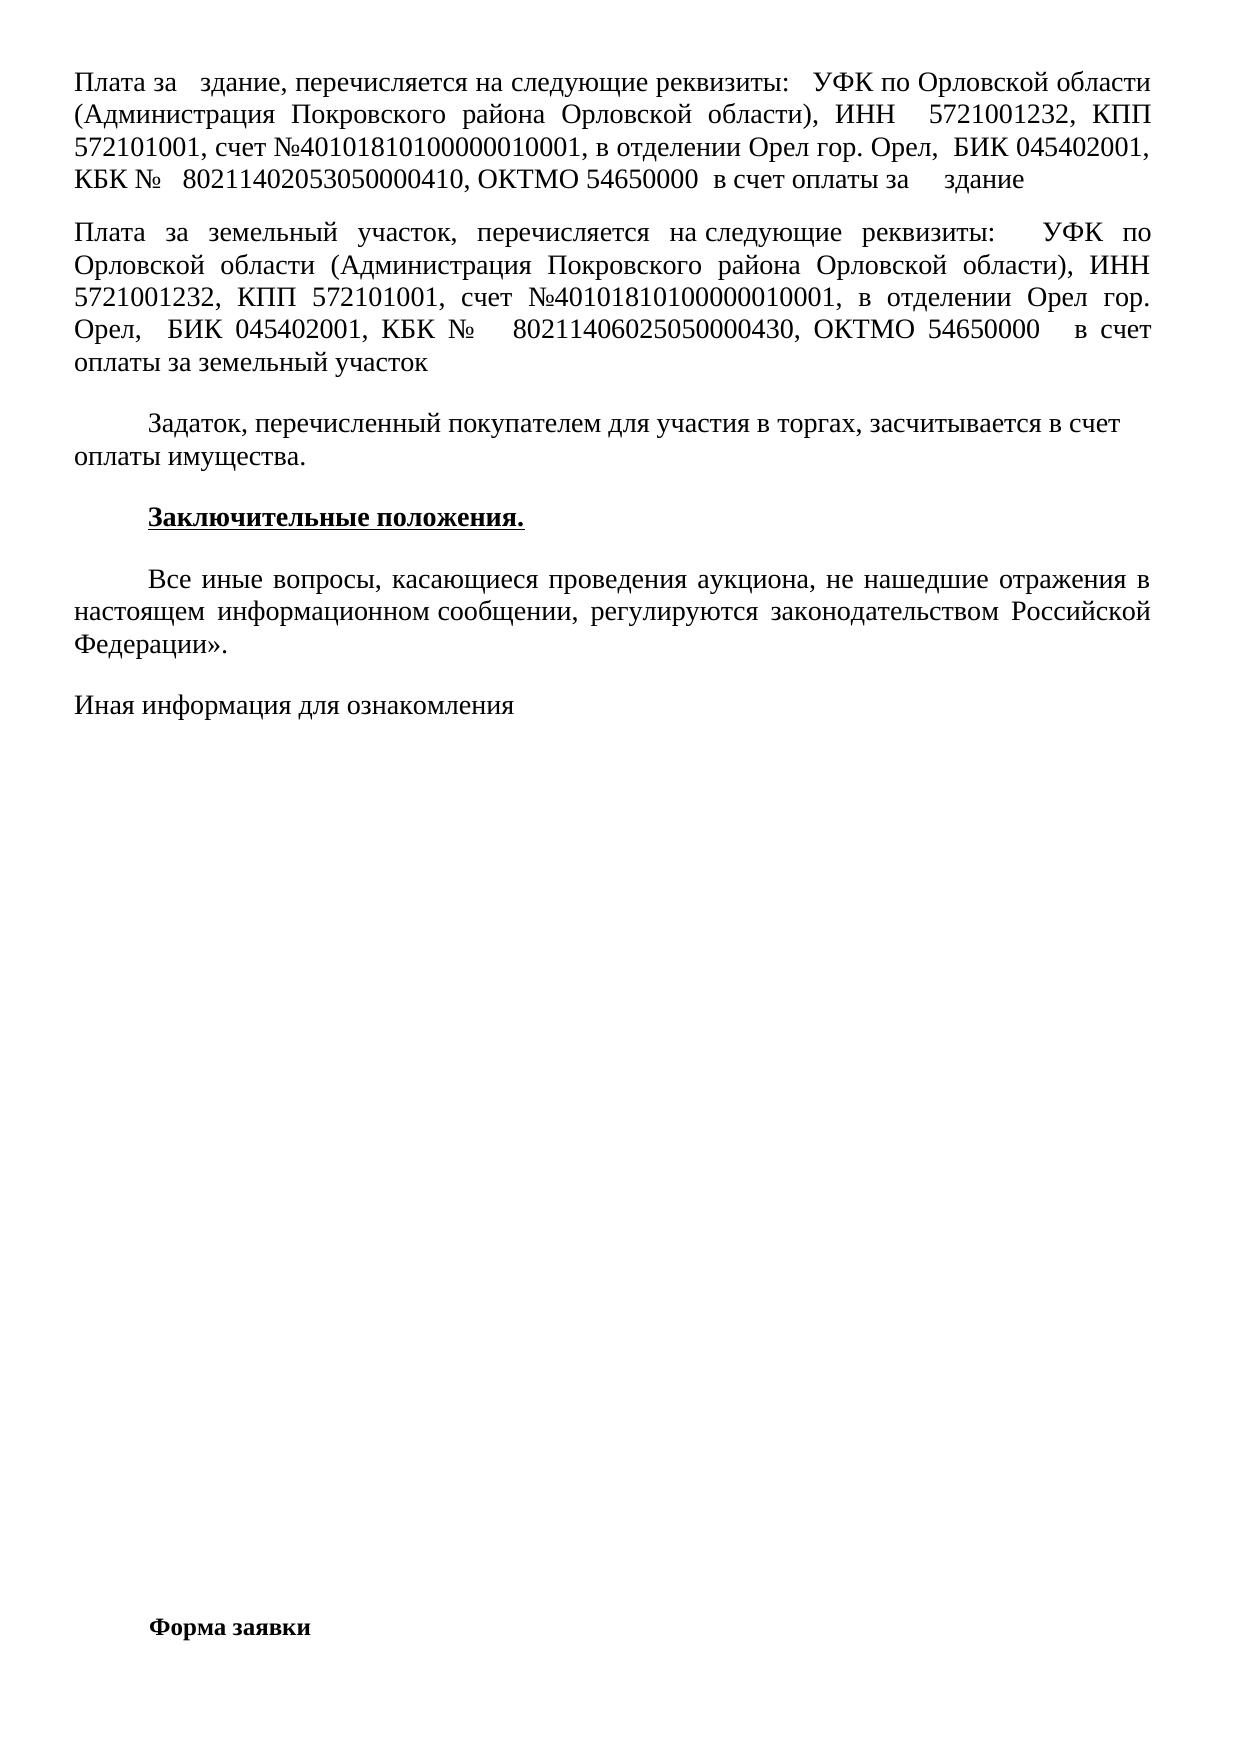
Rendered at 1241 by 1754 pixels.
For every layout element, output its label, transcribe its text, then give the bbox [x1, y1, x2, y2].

text Заключительные положения. [74, 501, 1152, 533]
text Иная информация для ознакомления [74, 688, 1152, 721]
text Плата за здание, перечисляется на следующие реквизиты: УФК по Орловской области (Администрация Покровского района Орловской области), ИНН 5721001232, КПП 572101001, счет №40101810100000010001, в отделении Орел гор. Орел, БИК 045402001, КБК № 80211402053050000410, ОКТМО 54650000 в счет оплаты за здание [74, 65, 1152, 194]
text Все иные вопросы, касающиеся проведения аукциона, не нашедшие отражения в настоящем информационном сообщении, регулируются законодательством Российской Федерации». [74, 562, 1152, 659]
text Задаток, перечисленный покупателем для участия в торгах, засчитывается в счет оплаты имущества. [74, 407, 1152, 471]
text Форма заявки [74, 1612, 1152, 1641]
text Плата за земельный участок, перечисляется на следующие реквизиты: УФК по Орловской области (Администрация Покровского района Орловской области), ИНН 5721001232, КПП 572101001, счет №40101810100000010001, в отделении Орел гор. Орел, БИК 045402001, КБК № 80211406025050000430, ОКТМО 54650000 в счет оплаты за земельный участок [74, 215, 1152, 377]
